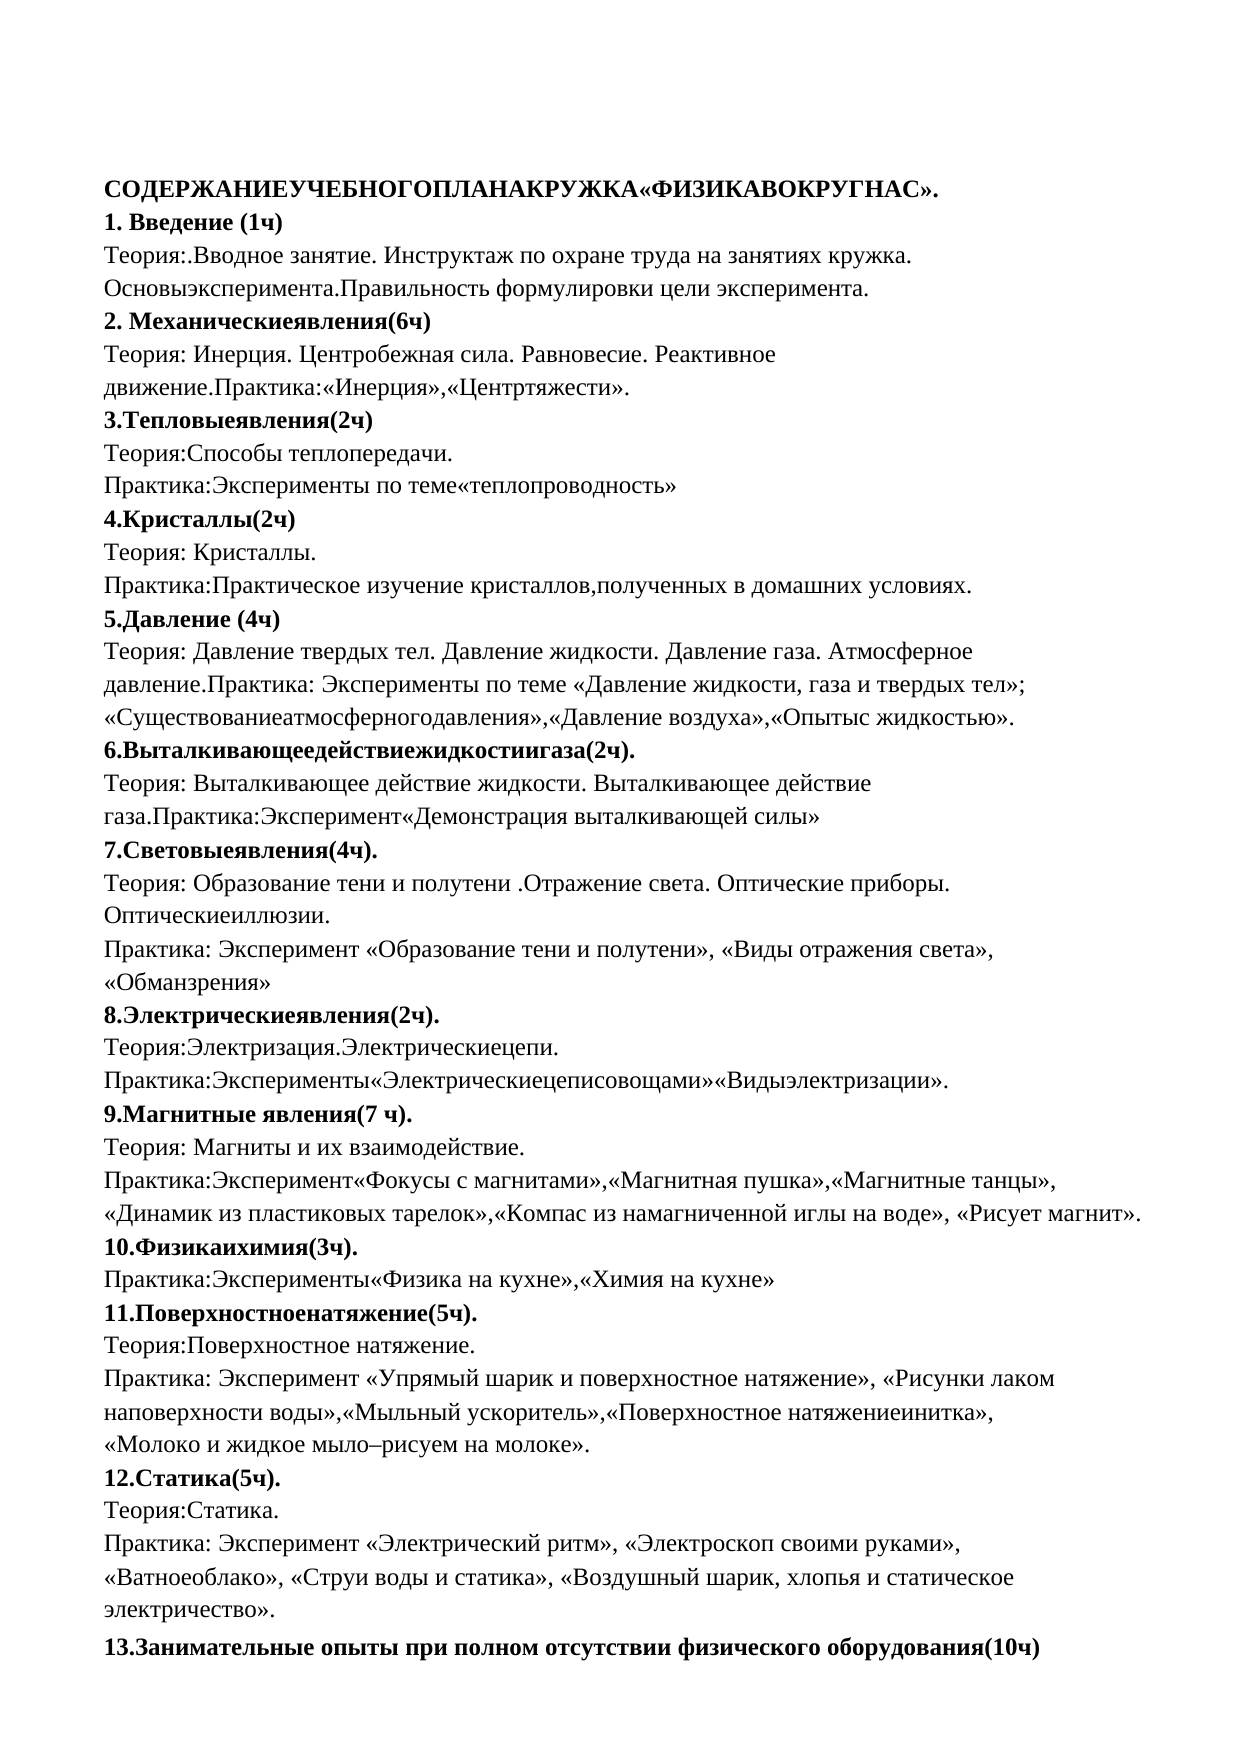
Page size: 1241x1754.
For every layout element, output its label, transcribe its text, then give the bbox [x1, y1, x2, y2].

subtitle Давление (4ч) [103, 604, 1178, 632]
text Теория:Статика. [103, 1496, 1178, 1524]
text Теория: Выталкивающее действие жидкости. Выталкивающее действие газа.Практика:Эксперимент«Демонстрация выталкивающей силы» [103, 768, 928, 830]
text «Динамик из пластиковых тарелок»,«Компас из намагниченной иглы на воде», «Рисует магнит». [103, 1198, 1178, 1227]
text Практика: Эксперимент «Электрический ритм», «Электроскоп своими руками», «Ватноеоблако», «Струи воды и статика», «Воздушный шарик, хлопья и статическое электричество». [103, 1528, 1106, 1623]
subtitle Кристаллы(2ч) [103, 504, 1178, 533]
text Теория:Поверхностное натяжение. [103, 1330, 1178, 1359]
text Теория:.Вводное занятие. Инструктаж по охране труда на занятиях кружка. Основыэксперимента.Правильность формулировки цели эксперимента. [103, 240, 1004, 302]
text Практика:Эксперименты«Электрическиецеписовощами»«Видыэлектризации». [103, 1065, 1178, 1094]
text Теория:Электризация.Электрическиецепи. [103, 1032, 1178, 1061]
subtitle Механическиеявления(6ч) [103, 306, 1178, 335]
subtitle Статика(5ч). [103, 1463, 1178, 1492]
text Практика: Эксперимент «Образование тени и полутени», «Виды отражения света», «Обманзрения» [103, 934, 1086, 995]
text Практика:Эксперименты по теме«теплопроводность» [103, 471, 1178, 499]
text Теория: Давление твердых тел. Давление жидкости. Давление газа. Атмосферное давление.Практика: Эксперименты по теме «Давление жидкости, газа и твердых тел»; «Существованиеатмосферногодавления»,«Давление воздуха»,«Опытыс жидкостью». [103, 636, 1109, 731]
text СОДЕРЖАНИЕУЧЕБНОГОПЛАНАКРУЖКА«ФИЗИКАВОКРУГНАС». [103, 174, 1178, 203]
text 13.Занимательные опыты при полном отсутствии физического оборудования(10ч) [103, 1632, 1106, 1661]
text Теория: Инерция. Центробежная сила. Равновесие. Реактивное движение.Практика:«Инерция»,«Центртяжести». [103, 339, 894, 400]
subtitle Световыеявления(4ч). [103, 835, 1178, 864]
subtitle Поверхностноенатяжение(5ч). [103, 1298, 1178, 1326]
text Теория: Магниты и их взаимодействие. [103, 1132, 1178, 1161]
subtitle Выталкивающеедействиежидкостиигаза(2ч). [103, 736, 1178, 764]
text Практика:Практическое изучение кристаллов,полученных в домашних условиях. [103, 570, 1178, 599]
text Теория: Образование тени и полутени .Отражение света. Оптические приборы. Оптическиеиллюзии. [103, 868, 1086, 929]
text «Молоко и жидкое мыло–рисуем на молоке». [103, 1429, 1178, 1458]
text Практика: Эксперимент «Упрямый шарик и поверхностное натяжение», «Рисунки лаком наповерхности воды»,«Мыльный ускоритель»,«Поверхностное натяжениеинитка», [103, 1363, 1088, 1425]
subtitle Введение (1ч) [103, 207, 1178, 236]
subtitle Магнитные явления(7 ч). [103, 1099, 1178, 1128]
subtitle Физикаихимия(3ч). [103, 1232, 1178, 1260]
text Теория: Кристаллы. [103, 537, 1178, 566]
subtitle Тепловыеявления(2ч) [103, 405, 1178, 434]
subtitle Электрическиеявления(2ч). [103, 1000, 1178, 1029]
text Практика:Эксперименты«Физика на кухне»,«Химия на кухне» [103, 1264, 1178, 1293]
text Практика:Эксперимент«Фокусы с магнитами»,«Магнитная пушка»,«Магнитные танцы», [103, 1165, 1178, 1194]
text Теория:Способы теплопередачи. [103, 438, 1178, 466]
